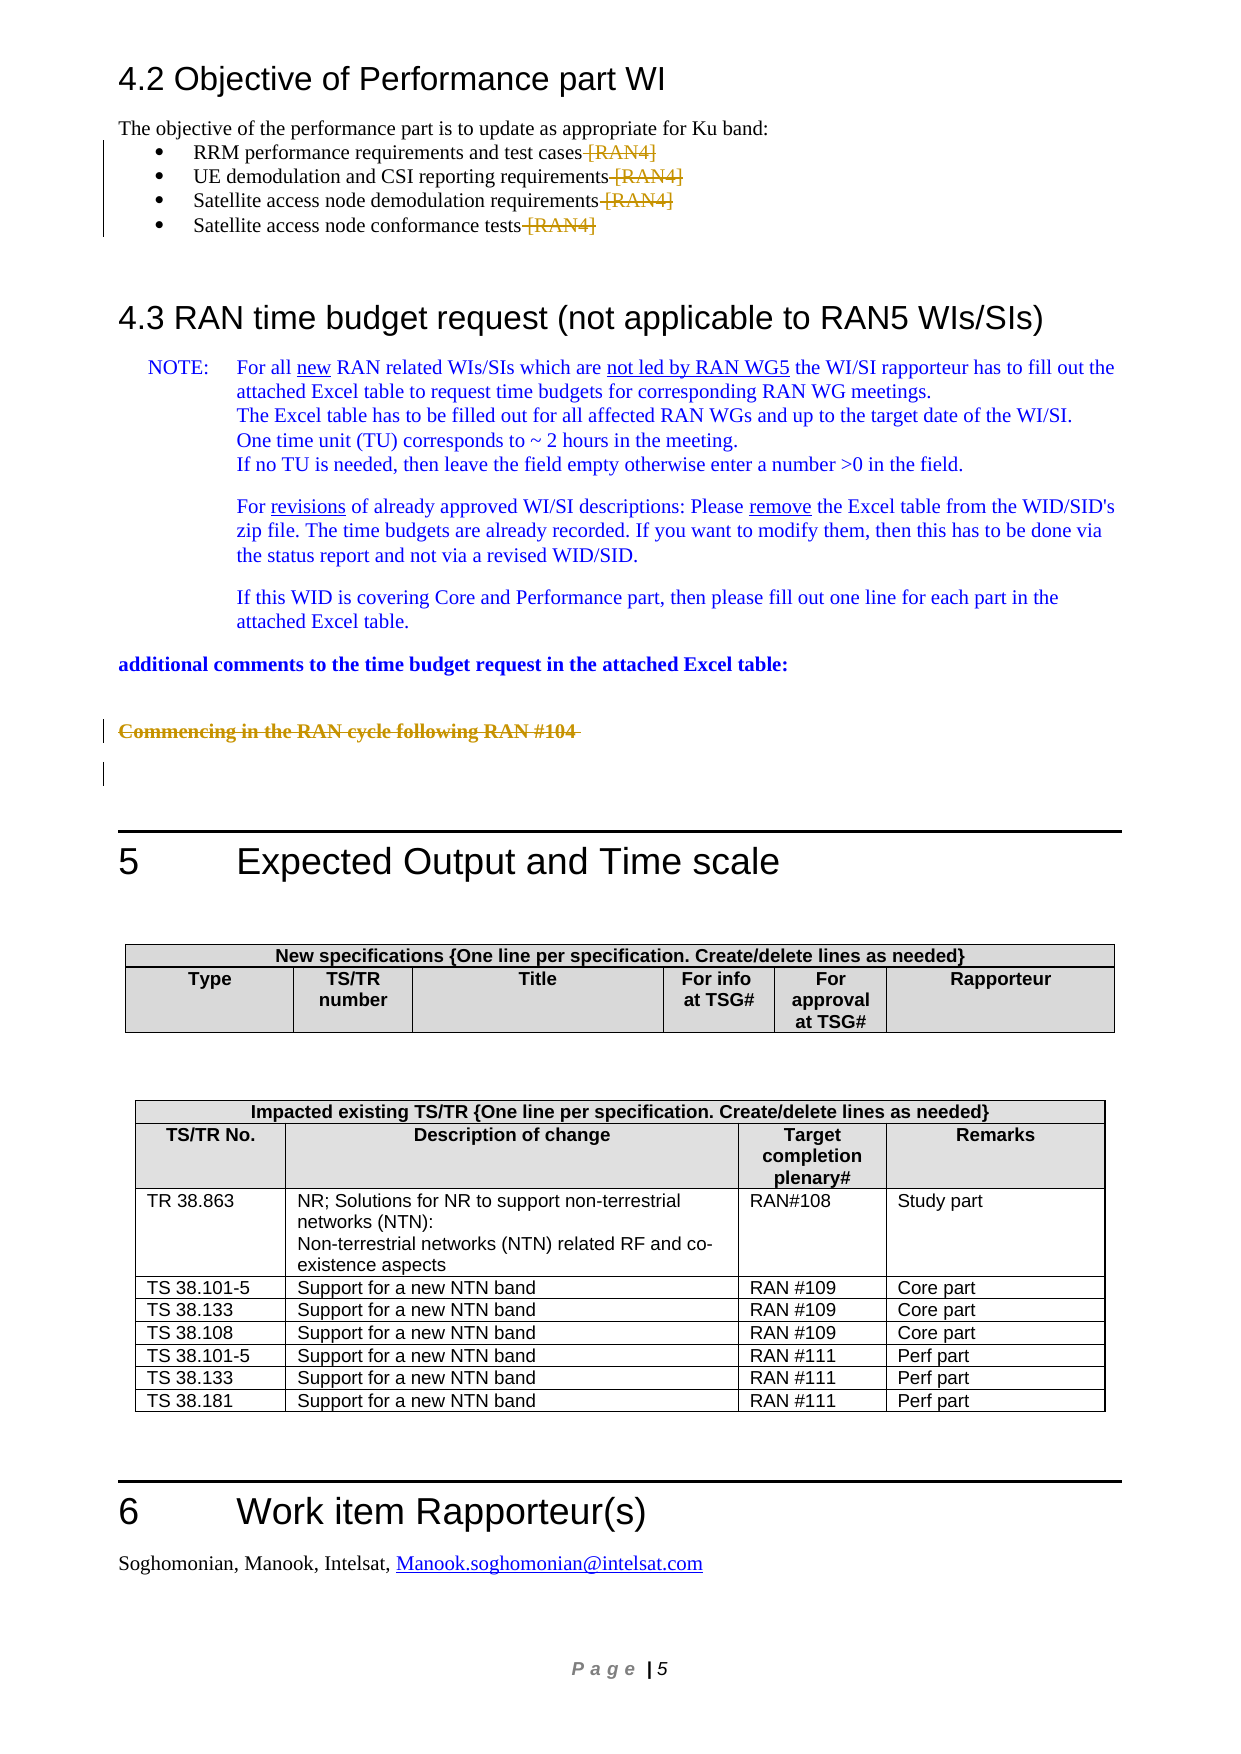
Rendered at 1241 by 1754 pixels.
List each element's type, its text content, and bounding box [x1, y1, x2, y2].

list RRM performance requirements and test cases [156, 140, 1122, 164]
list Satellite access node demodulation requirements [156, 188, 1122, 212]
subtitle 4.3 RAN time budget request (not applicable to RAN5 WIs/SIs) [118, 298, 1122, 337]
table_cell RAN#108 [739, 1189, 886, 1276]
table_cell TS/TR number [294, 968, 412, 1032]
table_cell RAN #109 [739, 1299, 886, 1321]
table_cell Support for a new NTN band [286, 1299, 738, 1321]
table_cell Perf part [887, 1390, 1104, 1411]
subtitle 6 Work item Rapporteur(s) [118, 1483, 1122, 1533]
table_cell Study part [887, 1189, 1104, 1276]
text For revisions of already approved WI/SI descriptions: Please remove the Excel table from the WID/SID's zip file. The time budgets are already recorded. If you want to modify them, then this has to be done via the status report and not via a revised WID/SID. [148, 494, 1122, 567]
table_cell Support for a new NTN band [286, 1277, 738, 1298]
table_cell For info at TSG# [664, 968, 774, 1032]
table_cell RAN #111 [739, 1390, 886, 1411]
table_cell Support for a new NTN band [286, 1367, 738, 1389]
text additional comments to the time budget request in the attached Excel table: [118, 652, 1132, 676]
table_header Impacted existing TS/TR {One line per specification. Create/delete lines as needed} [136, 1101, 1104, 1123]
table_cell RAN #111 [739, 1345, 886, 1366]
table_cell RAN #109 [739, 1322, 886, 1343]
table_cell TS 38.181 [136, 1390, 285, 1411]
table_cell TS 38.108 [136, 1322, 285, 1343]
text If this WID is covering Core and Performance part, then please fill out one line for each part in the attached Excel table. [148, 585, 1122, 633]
table_cell TS 38.133 [136, 1367, 285, 1389]
table_cell RAN #109 [739, 1277, 886, 1298]
table_cell TR 38.863 [136, 1189, 285, 1276]
table_cell Support for a new NTN band [286, 1345, 738, 1366]
text Soghomonian, Manook, Intelsat, Manook.soghomonian@intelsat.com [118, 1551, 1132, 1575]
table_cell TS 38.101-5 [136, 1345, 285, 1366]
table_cell Title [413, 968, 663, 1032]
table_cell Core part [887, 1322, 1104, 1343]
table_cell For approval at TSG# [775, 968, 886, 1032]
list UE demodulation and CSI reporting requirements [156, 164, 1122, 188]
table_header New specifications {One line per specification. Create/delete lines as needed} [126, 945, 1114, 966]
table_cell Perf part [887, 1367, 1104, 1389]
table_cell TS/TR No. [136, 1124, 285, 1188]
table_cell RAN #111 [739, 1367, 886, 1389]
table_cell TS 38.133 [136, 1299, 285, 1321]
subtitle 5 Expected Output and Time scale [118, 833, 1122, 882]
text The objective of the performance part is to update as appropriate for Ku band: [118, 116, 1122, 140]
table_cell Description of change [286, 1124, 738, 1188]
list Satellite access node conformance tests [156, 212, 1122, 237]
table_cell Remarks [887, 1124, 1104, 1188]
table_cell Core part [887, 1277, 1104, 1298]
table_cell NR; Solutions for NR to support non-terrestrial networks (NTN): Non-terrestrial networks (NTN) related RF and co-existence aspects [286, 1189, 738, 1276]
table_cell TS 38.101-5 [136, 1277, 285, 1298]
table_cell Type [126, 968, 293, 1032]
text NOTE: For all new RAN related WIs/SIs which are not led by RAN WG5 the WI/SI rapporteur has to fill out the attached Excel table to request time budgets for corresponding RAN WG meetings. The Excel table has to be filled out for all affected RAN WGs and up to the target date of the WI/SI. One time unit (TU) corresponds to ~ 2 hours in the meeting. If no TU is needed, then leave the field empty otherwise enter a number >0 in the field. [148, 355, 1122, 476]
table_cell Perf part [887, 1345, 1104, 1366]
table_cell Rapporteur [887, 968, 1114, 1032]
table_cell Core part [887, 1299, 1104, 1321]
table_cell Support for a new NTN band [286, 1322, 738, 1343]
subtitle 4.2 Objective of Performance part WI [118, 59, 1122, 97]
table_cell Target completion plenary# [739, 1124, 886, 1188]
table_cell Support for a new NTN band [286, 1390, 738, 1411]
